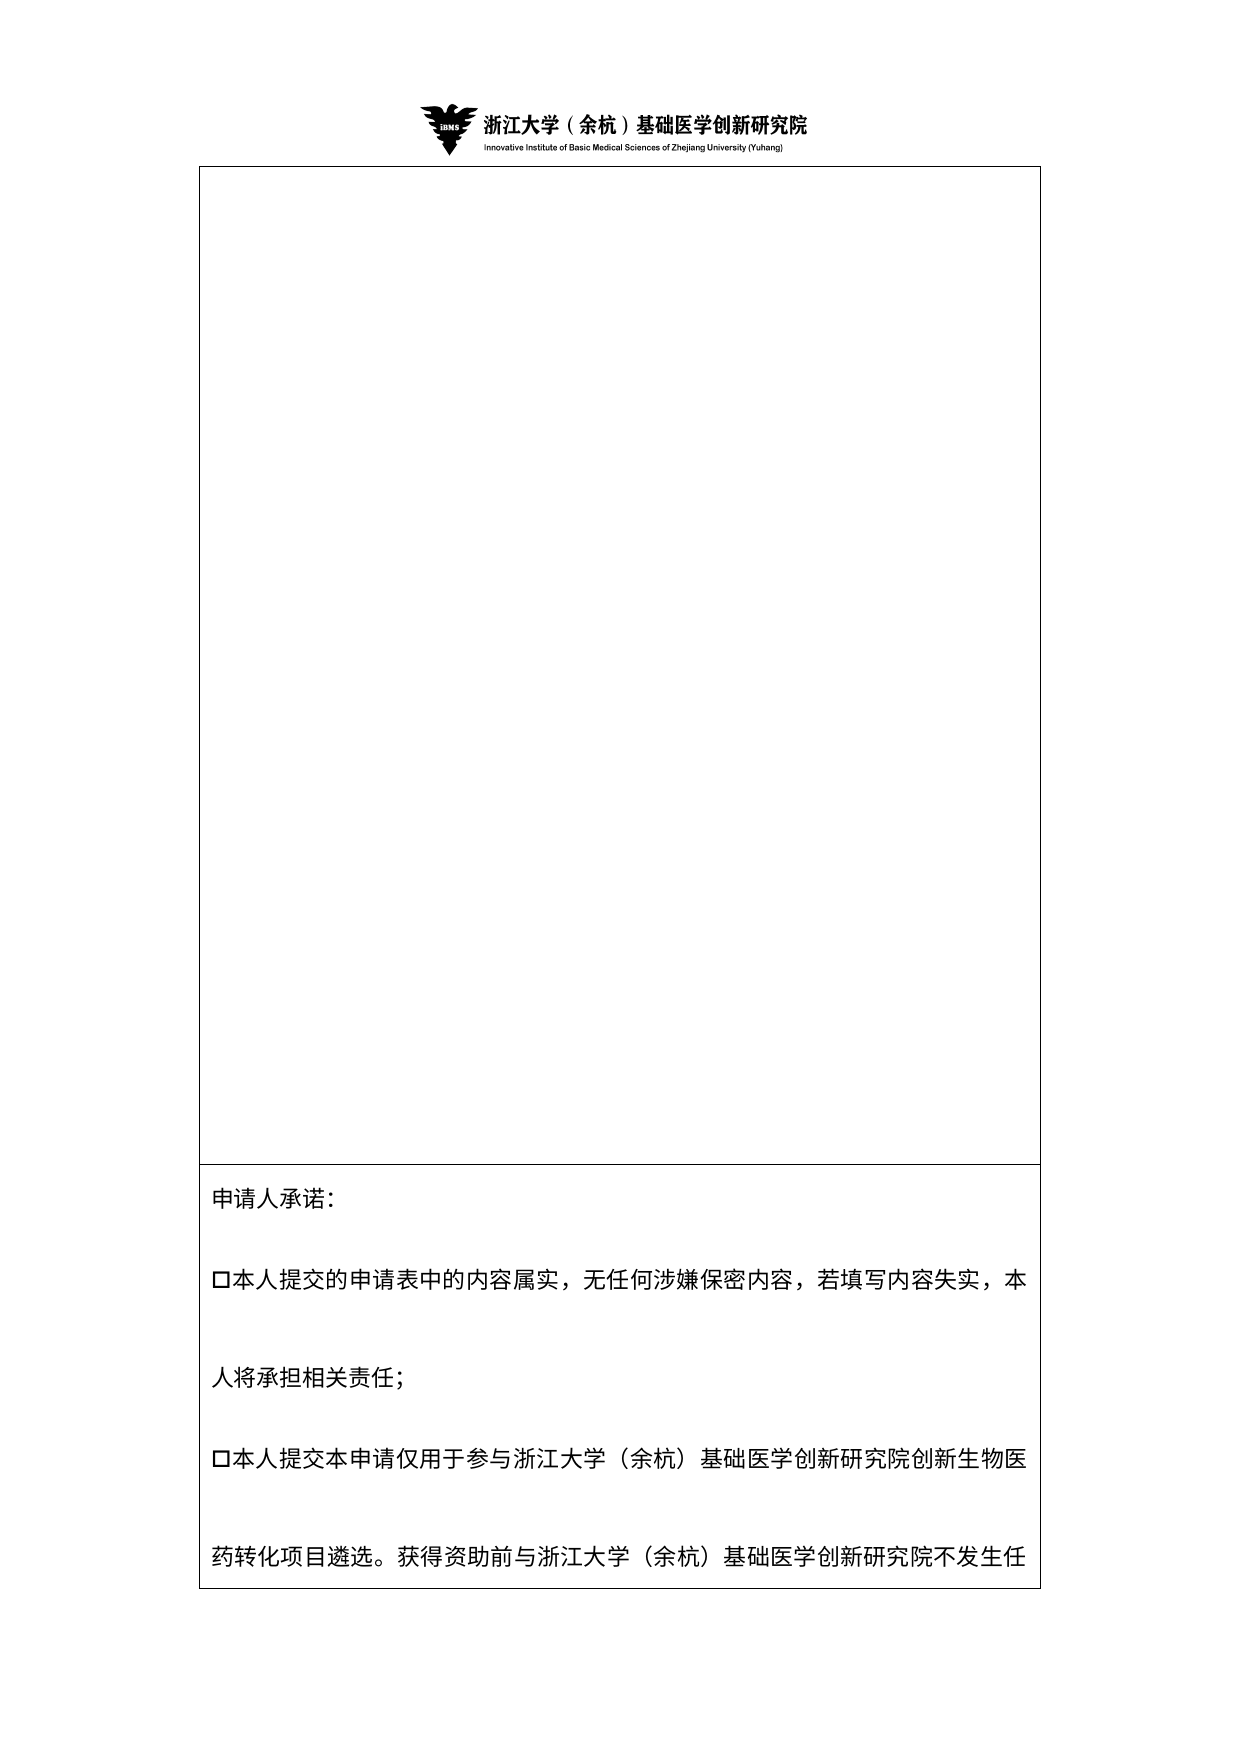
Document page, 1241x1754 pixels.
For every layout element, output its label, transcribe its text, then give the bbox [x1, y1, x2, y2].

picture [413, 97, 827, 158]
table_cell [200, 167, 1040, 1164]
table_cell 申请人承诺： 本人提交的申请表中的内容属实，无任何涉嫌保密内容，若填写内容失实，本人将承担相关责任； 本人提交本申请仅用于参与浙江大学（余杭）基础医学创新研究院创新生物医药转化项目遴选。获得资助前与浙江大学（余杭）基础医学创新研究院不发生任何合作关系。 签名： 日期： [200, 1165, 1040, 1588]
